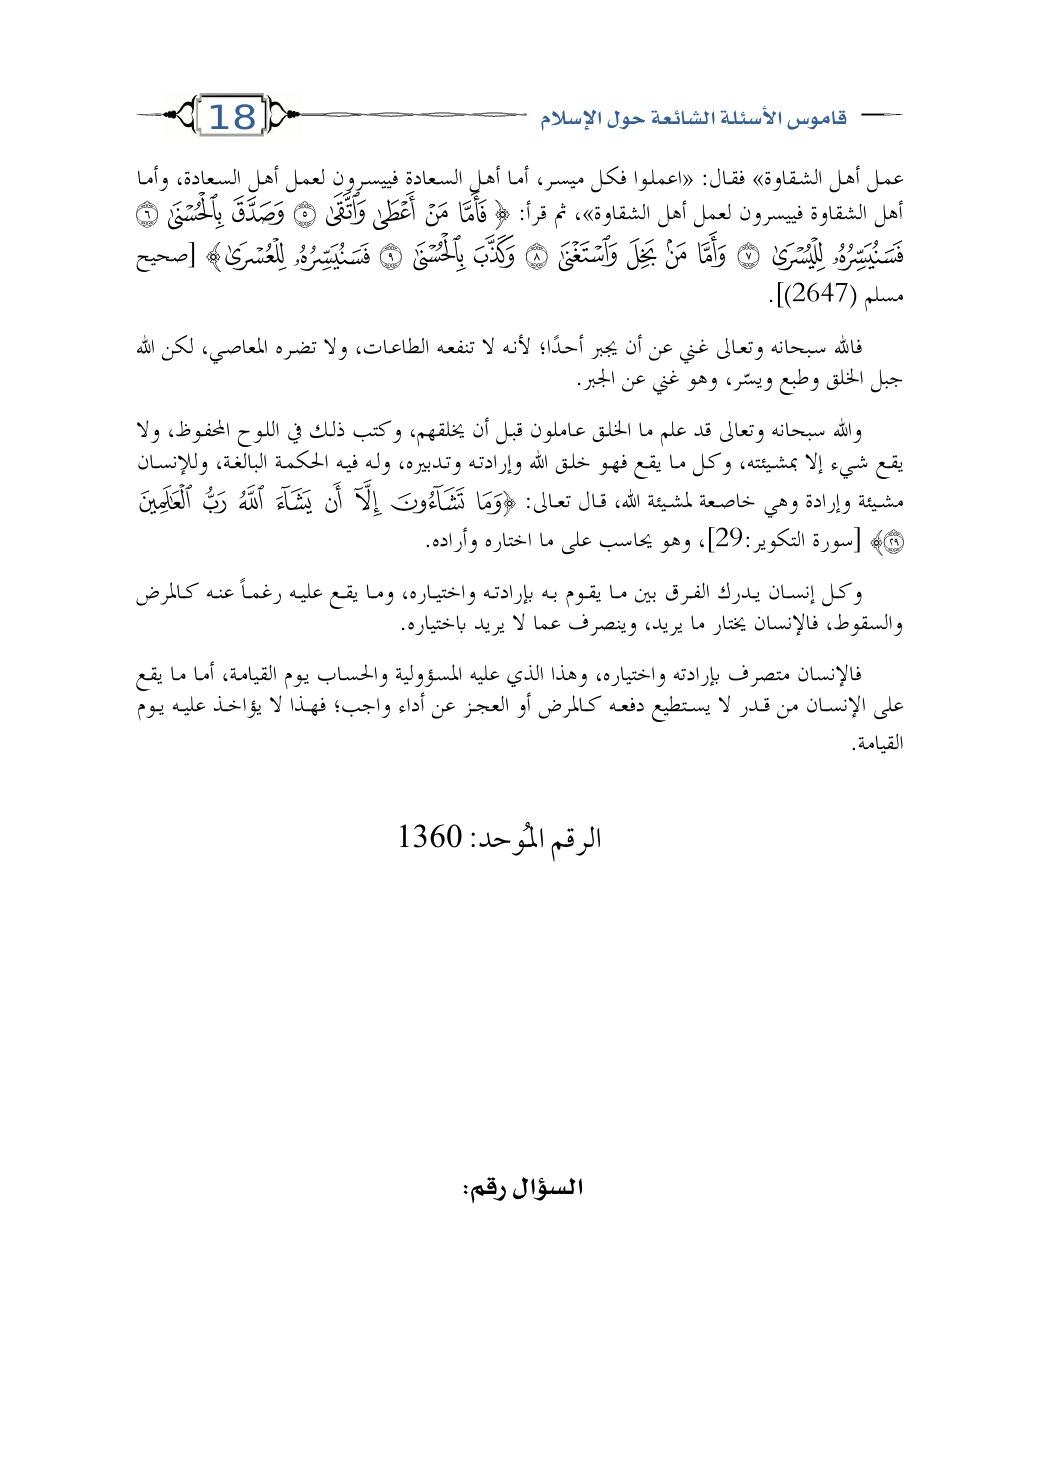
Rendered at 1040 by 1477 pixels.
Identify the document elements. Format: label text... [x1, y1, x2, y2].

text السؤال رقم: [136, 1162, 903, 1213]
text فالإنسان متصرف بإرادته واختياره، وهذا الذي عليه المسؤولية والحساب يوم القيامة، أما ما يقع على الإنسان من قدر لا يستطيع دفعه كالمرض أو العجز عن أداء واجب؛ فهذا لا يؤاخذ عليه يوم القيامة. [136, 652, 903, 766]
picture [161, 93, 302, 137]
text وكل إنسان يدرك الفرق بين ما يقوم به بإرادته واختياره، وما يقع عليه رغماً عنه كالمرض والسقوط، فالإنسان يختار ما يريد، وينصرف عما لا يريد باختياره. [136, 570, 903, 646]
text فالله سبحانه وتعالى غني عن أن يجبر أحدًا؛ لأنه لا تنفعه الطاعات، ولا تضره المعاصي، لكن الله جبل الخلق وطبع ويسّر، وهو غني عن الجبر. [136, 325, 903, 402]
text والله سبحانه وتعالى قد علم ما الخلق عاملون قبل أن يخلقهم، وكتب ذلك في اللوح المحفوظ، ولا يقع شيء إلا بمشيئته، وكل ما يقع فهو خلق الله وإرادته وتدبيره، وله فيه الحكمة البالغة، وللإنسان مشيئة وإرادة وهي خاصعة لمشيئة الله، قال تعالى: {ﳅ ﳆ ﳇ ﳈ ﳉ ﳊ ﳋ ﳌ ﳍ} [سورة التكوير:29]، وهو يحاسب على ما اختاره وأراده. [136, 408, 903, 564]
text الرقم المُوحد: 1360 [136, 804, 903, 859]
